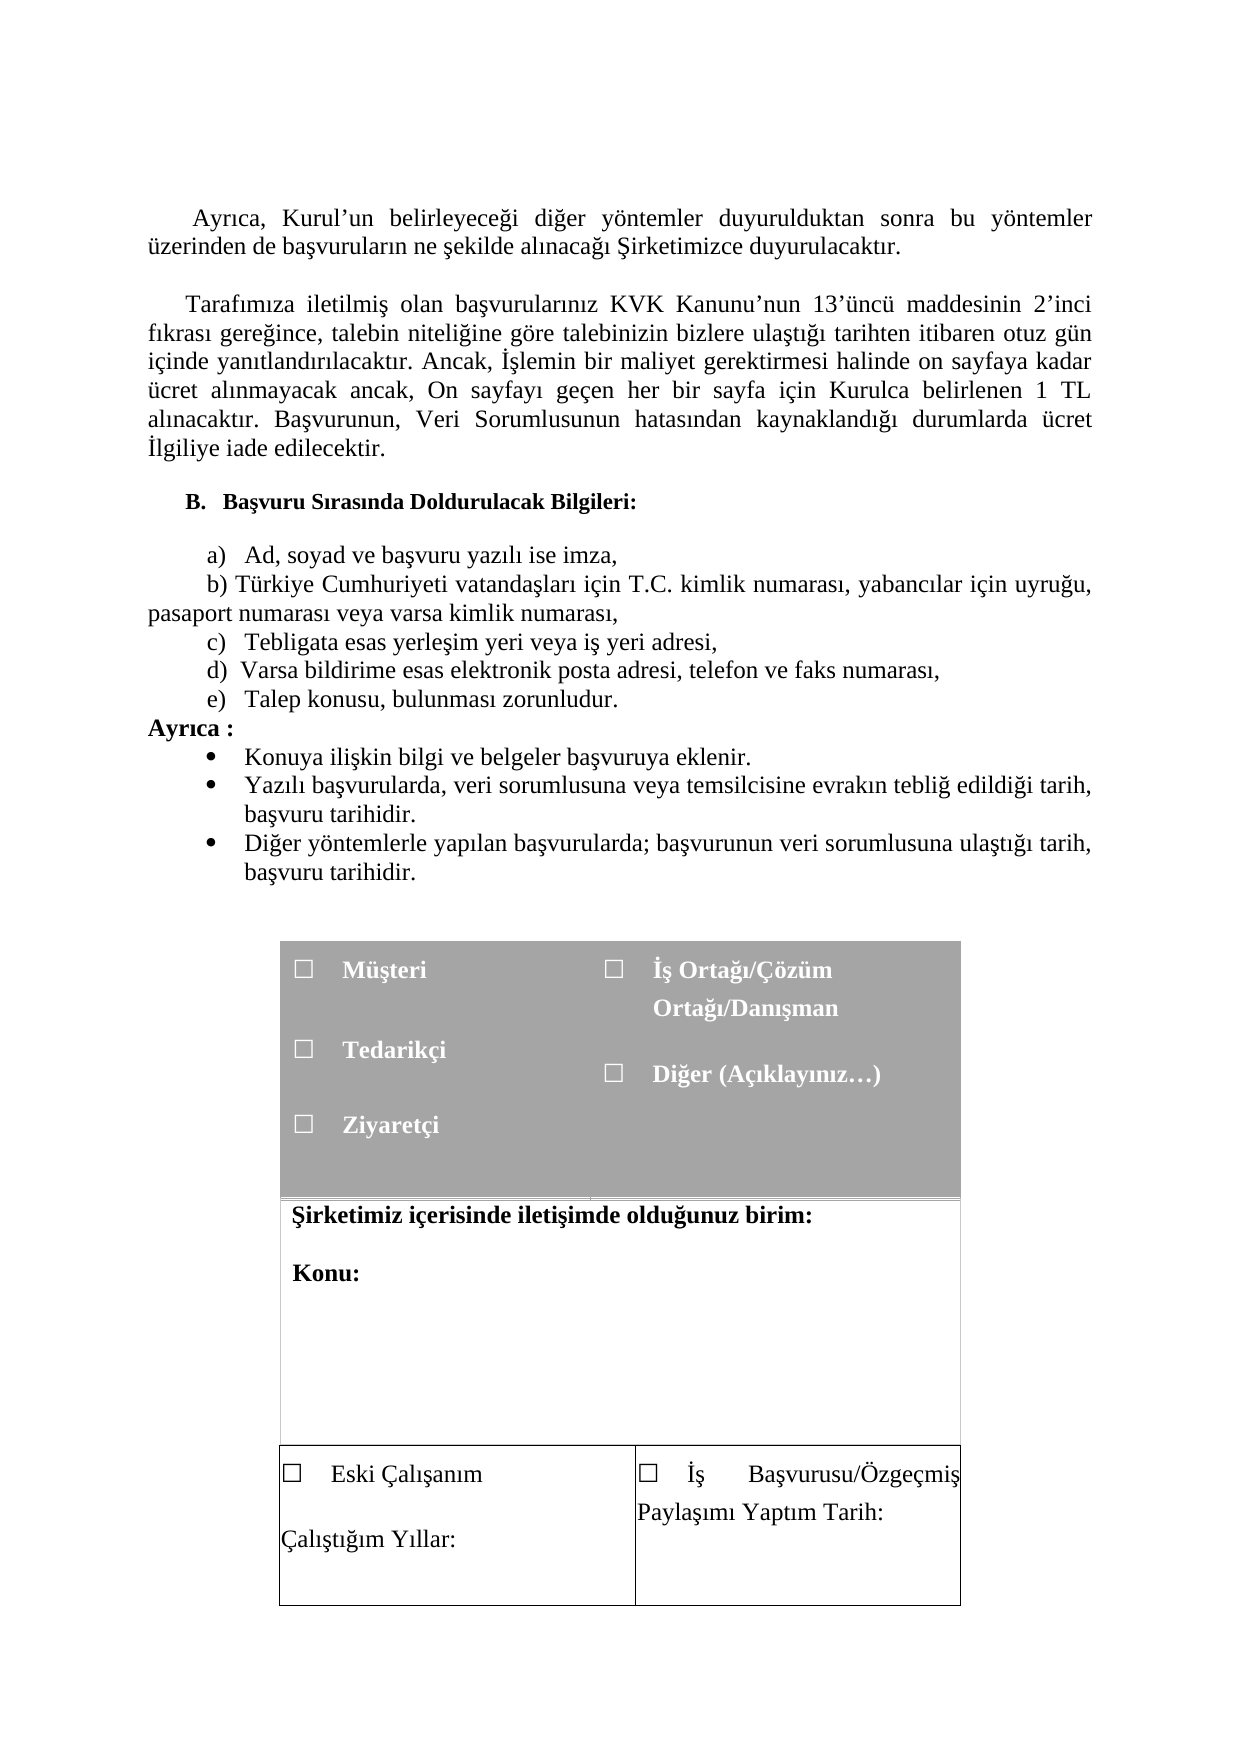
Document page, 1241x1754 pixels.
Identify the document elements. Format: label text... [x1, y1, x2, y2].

table_header Müşteri Tedarikçi Ziyaretçi [281, 942, 590, 1197]
text Tarafımıza iletilmiş olan başvurularınız KVK Kanunu’nun 13’üncü maddesinin 2’inci fıkrası gereğince, talebin niteliğine göre talebinizin bizlere ulaştığı tarihten itibaren otuz gün içinde yanıtlandırılacaktır. Ancak, İşlemin bir maliyet gerektirmesi halinde on sayfaya kadar ücret alınmayacak ancak, On sayfayı geçen her bir sayfa için Kurulca belirlenen 1 TL alınacaktır. Başvurunun, Veri Sorumlusunun hatasından kaynaklandığı durumlarda ücret İlgiliye iade edilecektir. [148, 289, 1093, 461]
text Ayrıca : [148, 713, 1093, 742]
list Diğer yöntemlerle yapılan başvurularda; başvurunun veri sorumlusuna ulaştığı tarih, başvuru tarihidir. [207, 828, 1093, 886]
list Yazılı başvurularda, veri sorumlusuna veya temsilcisine evrakın tebliğ edildiği tarih, başvuru tarihidir. [207, 771, 1093, 828]
list Ad, soyad ve başvuru yazılı ise imza, [207, 541, 1093, 569]
table_cell Şirketimiz içerisinde iletişimde olduğunuz birim: Konu: [281, 1201, 960, 1444]
table_header İş Ortağı/Çözüm Ortağı/Danışman Diğer (Açıklayınız…) [591, 942, 960, 1197]
list Tebligata esas yerleşim yeri veya iş yeri adresi, [207, 627, 1093, 656]
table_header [636, 1446, 960, 1605]
list Başvuru Sırasında Doldurulacak Bilgileri: [185, 488, 1093, 514]
text Ayrıca, Kurul’un belirleyeceği diğer yöntemler duyurulduktan sonra bu yöntemler üzerinden de başvuruların ne şekilde alınacağı Şirketimizce duyurulacaktır. [148, 203, 1093, 260]
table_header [280, 1446, 635, 1605]
list Talep konusu, bulunması zorunludur. [207, 684, 1093, 713]
text b) Türkiye Cumhuriyeti vatandaşları için T.C. kimlik numarası, yabancılar için uyruğu, pasaport numarası veya varsa kimlik numarası, [148, 569, 1093, 627]
text d) Varsa bildirime esas elektronik posta adresi, telefon ve faks numarası, [148, 656, 1093, 684]
list Konuya ilişkin bilgi ve belgeler başvuruya eklenir. [207, 742, 1093, 771]
